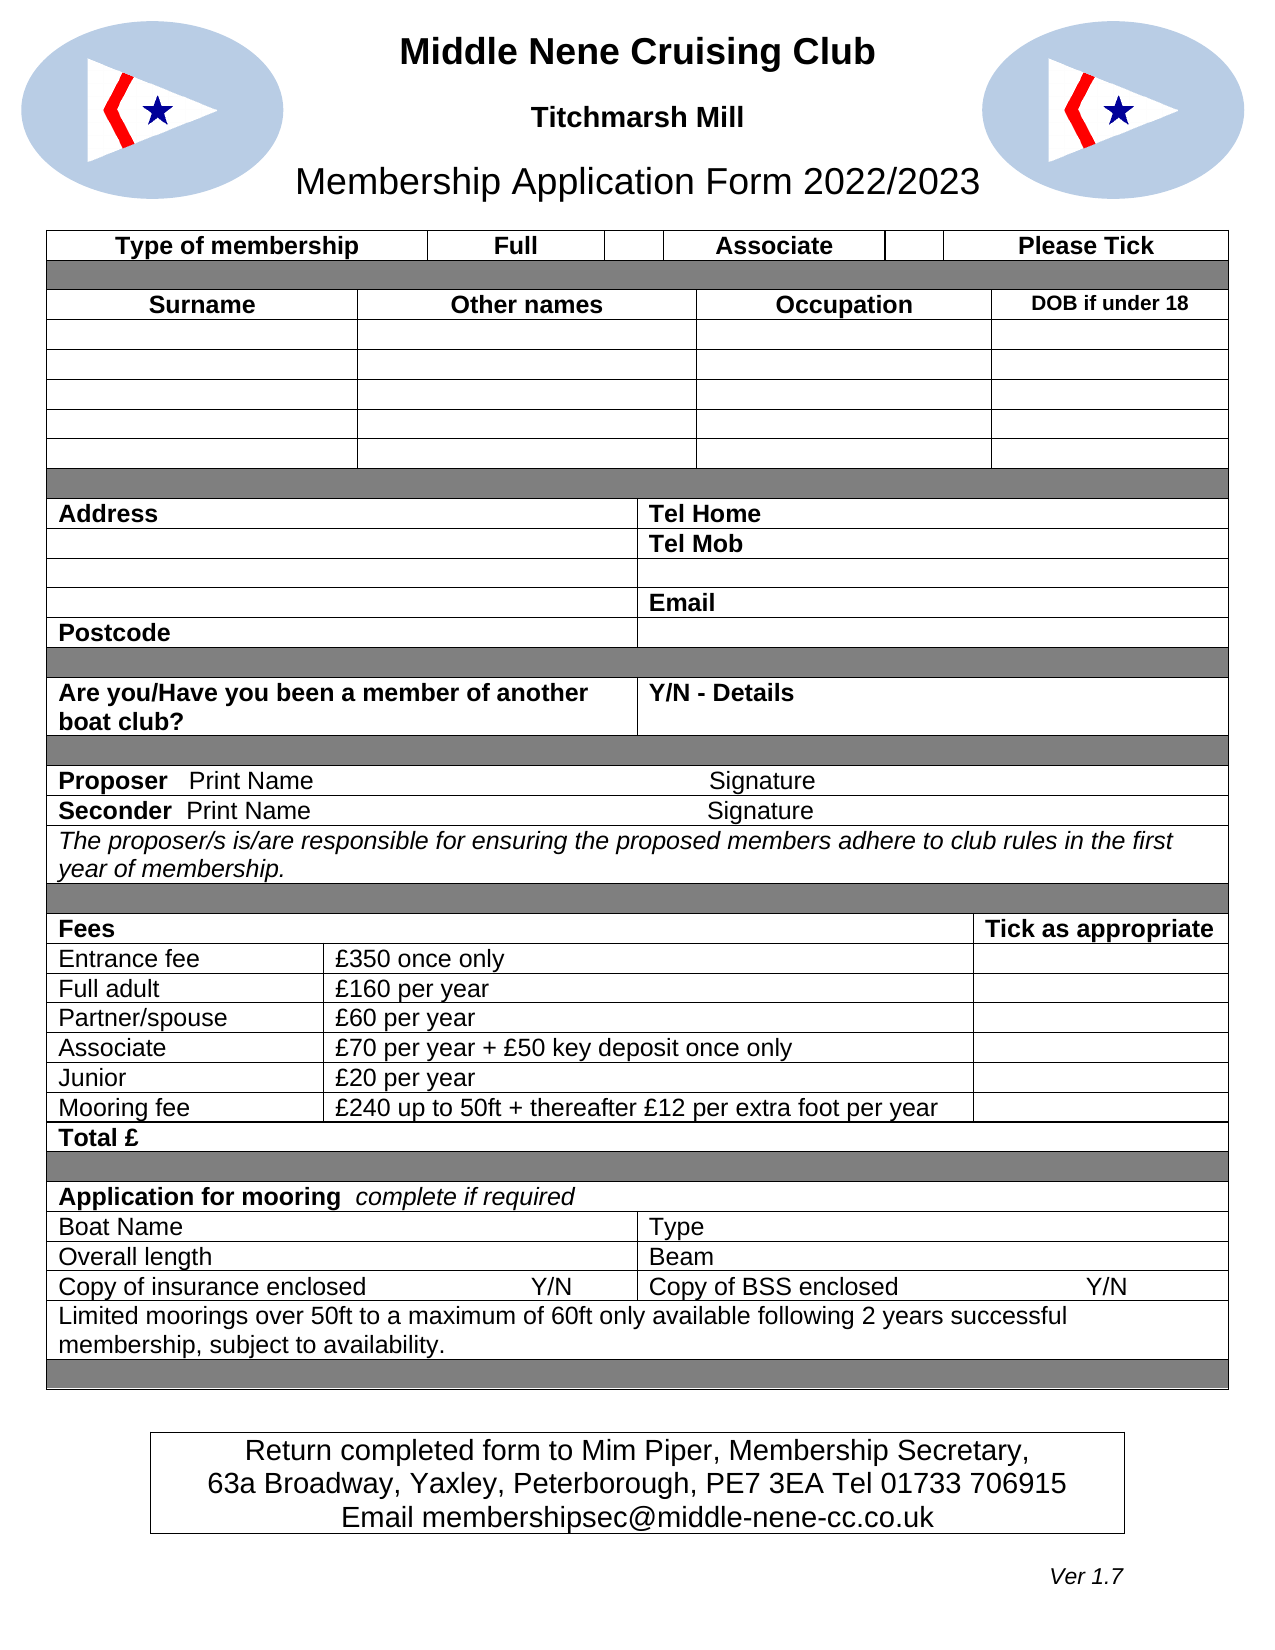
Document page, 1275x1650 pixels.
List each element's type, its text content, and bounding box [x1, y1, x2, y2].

table_cell Mooring fee [47, 1093, 323, 1121]
table_cell Fees [47, 914, 973, 943]
picture [1048, 58, 1178, 162]
table_cell [47, 884, 1228, 913]
table_cell [47, 350, 357, 379]
table_cell £350 once only [324, 944, 973, 972]
table_cell [358, 380, 696, 408]
table_cell [47, 559, 637, 587]
table_cell Boat Name [47, 1212, 637, 1241]
table_header Full [428, 231, 604, 259]
table_cell Overall length [47, 1242, 637, 1270]
table_cell [697, 380, 991, 408]
table_cell [697, 439, 991, 468]
table_cell [47, 1360, 1228, 1388]
table_cell [992, 350, 1228, 379]
table_cell Other names [358, 290, 696, 319]
table_cell Proposer Print Name Signature [47, 766, 1228, 795]
table_cell £70 per year + £50 key deposit once only [324, 1033, 973, 1062]
table_header [605, 231, 663, 259]
table_cell Full adult [47, 974, 323, 1002]
table_cell Tick as appropriate [974, 914, 1228, 943]
table_cell Postcode [47, 618, 637, 647]
table_cell £20 per year [324, 1063, 973, 1092]
table_cell Limited moorings over 50ft to a maximum of 60ft only available following 2 years successful membership, subject to availability. [47, 1301, 1228, 1359]
table_cell DOB if under 18 [992, 290, 1228, 319]
table_cell Surname [47, 290, 357, 319]
table_header [886, 231, 943, 259]
table_cell [974, 1063, 1228, 1092]
table_cell £240 up to 50ft + thereafter £12 per extra foot per year [324, 1093, 973, 1121]
table_cell [638, 618, 1228, 647]
table_cell [358, 410, 696, 438]
table_cell Beam [638, 1242, 1228, 1270]
table_cell [47, 648, 1228, 677]
table_cell Email [638, 588, 1228, 617]
table_cell Application for mooring complete if required [47, 1182, 1228, 1211]
table_header Associate [664, 231, 884, 259]
table_cell Tel Home [638, 499, 1228, 528]
table_cell [47, 736, 1228, 765]
table_cell [992, 439, 1228, 468]
table_cell [638, 559, 1228, 587]
table_cell Entrance fee [47, 944, 323, 972]
table_header Please Tick [944, 231, 1228, 259]
table_cell [47, 1152, 1228, 1181]
table_cell [358, 439, 696, 468]
table_cell Occupation [697, 290, 991, 319]
table_cell [358, 350, 696, 379]
table_cell [47, 320, 357, 349]
table_cell Type [638, 1212, 1228, 1241]
picture [87, 58, 218, 162]
table_cell [47, 380, 357, 408]
table_cell [992, 410, 1228, 438]
table_cell Y/N - Details [638, 678, 1228, 735]
table_cell The proposer/s is/are responsible for ensuring the proposed members adhere to club rules in the first year of membership. [47, 826, 1228, 883]
table_cell Tel Mob [638, 529, 1228, 557]
text Middle Nene Cruising Club [210, 29, 1056, 73]
table_cell [47, 261, 1228, 289]
table_cell Address [47, 499, 637, 528]
table_cell [47, 439, 357, 468]
table_cell [47, 469, 1228, 498]
table_cell [974, 944, 1228, 972]
table_cell Junior [47, 1063, 323, 1092]
table_cell Associate [47, 1033, 323, 1062]
table_cell [47, 529, 637, 557]
table_cell [47, 410, 357, 438]
table_cell [974, 1003, 1228, 1032]
table_cell £60 per year [324, 1003, 973, 1032]
table_cell [974, 974, 1228, 1002]
table_cell Copy of BSS enclosed Y/N [638, 1271, 1228, 1300]
table_cell Seconder Print Name Signature [47, 796, 1228, 824]
table_cell [697, 320, 991, 349]
table_cell Are you/Have you been a member of another boat club? [47, 678, 637, 735]
table_cell £160 per year [324, 974, 973, 1002]
table_cell [992, 320, 1228, 349]
table_cell Partner/spouse [47, 1003, 323, 1032]
table_cell [358, 320, 696, 349]
table_cell [992, 380, 1228, 408]
table_cell [974, 1033, 1228, 1062]
table_header Type of membership [47, 231, 427, 259]
table_cell Total £ [47, 1123, 1228, 1151]
table_cell [697, 350, 991, 379]
text Titchmarsh Mill [280, 100, 986, 133]
table_cell Copy of insurance enclosed Y/N [47, 1271, 637, 1300]
table_cell [974, 1093, 1228, 1121]
text Membership Application Form 2022/2023 [150, 159, 1125, 202]
table_cell [697, 410, 991, 438]
table_cell [47, 588, 637, 617]
